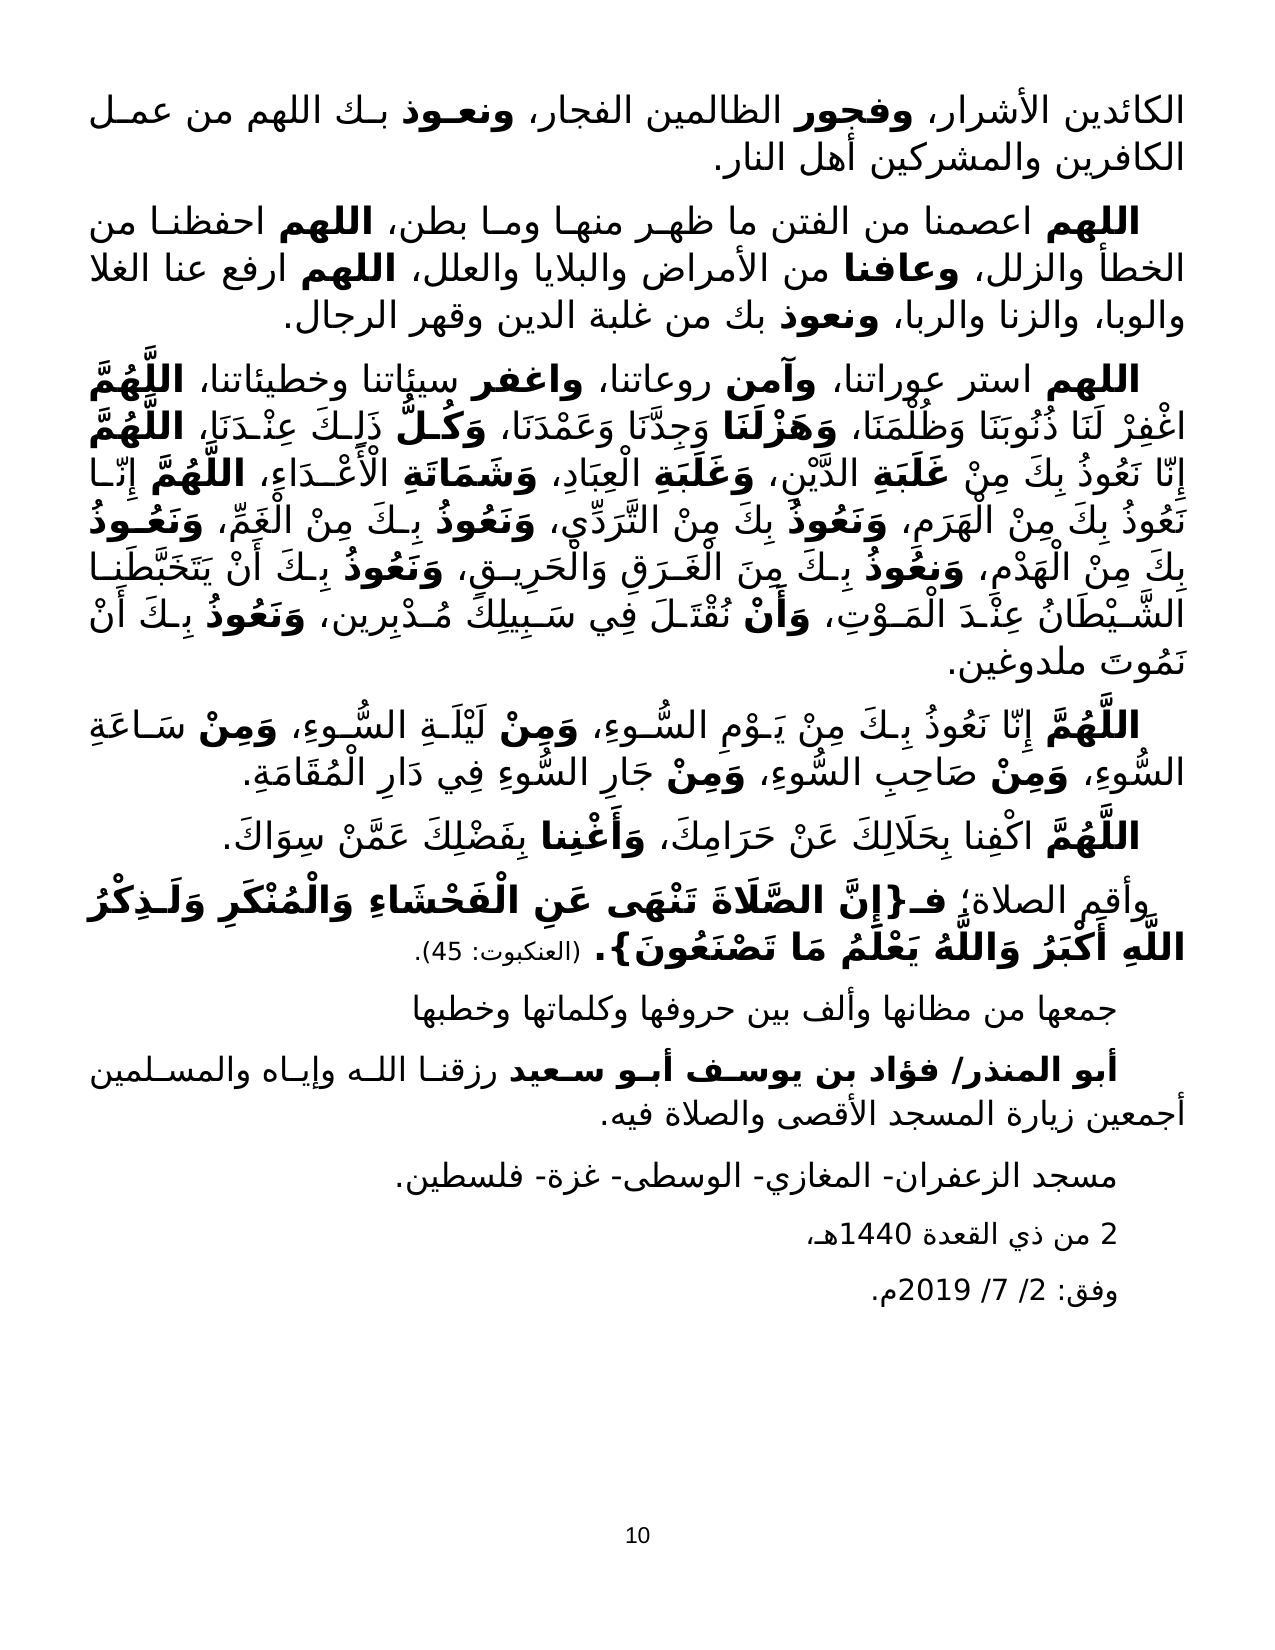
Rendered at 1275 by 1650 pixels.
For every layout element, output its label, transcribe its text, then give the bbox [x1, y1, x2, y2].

text 2 من ذي القعدة 1440هـ، [89, 1217, 1186, 1251]
text مسجد الزعفران- المغازي- الوسطى- غزة- فلسطين. [89, 1156, 1186, 1195]
text وفق: 2/ 7/ 2019م. [89, 1273, 1186, 1307]
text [89, 89, 1186, 179]
text اللَّهُمَّ إِنّا نَعُوذُ بِكَ مِنْ يَوْمِ السُّوءِ، وَمِنْ لَيْلَةِ السُّوءِ، وَمِنْ سَاعَةِ السُّوءِ، وَمِنْ صَاحِبِ السُّوءِ، وَمِنْ جَارِ السُّوءِ فِي دَارِ الْمُقَامَةِ. [89, 704, 1186, 794]
text اللهم استر عوراتنا، وآمن روعاتنا، واغفر سيئاتنا وخطيئاتنا، اللَّهُمَّ اغْفِرْ لَنَا ذُنُوبَنَا وَظُلْمَنَا، وَهَزْلَنَا وَجِدَّنَا وَعَمْدَنَا، وَكُلُّ ذَلِكَ عِنْدَنَا، اللَّهُمَّ إِنّا نَعُوذُ بِكَ مِنْ غَلَبَةِ الدَّيْنِ، وَغَلَبَةِ الْعِبَادِ، وَشَمَاتَةِ الْأَعْدَاءِ، اللَّهُمَّ إِنّا نَعُوذُ بِكَ مِنْ الْهَرَمِ، وَنَعُوذُ بِكَ مِنْ التَّرَدِّي، وَنَعُوذُ بِكَ مِنْ الْغَمِّ، وَنَعُوذُ بِكَ مِنْ الْهَدْمِ، وَنعُوذُ بِكَ مِنَ الْغَرَقِ وَالْحَرِيقِ، وَنَعُوذُ بِكَ أَنْ يَتَخَبَّطَنا الشَّيْطَانُ عِنْدَ الْمَوْتِ، وَأَنْ نُقْتَلَ فِي سَبِيلِكَ مُدْبِرين، وَنَعُوذُ بِكَ أَنْ نَمُوتَ ملدوغين. [89, 357, 1186, 683]
text وأقم الصلاة؛ فـ{إِنَّ الصَّلَاةَ تَنْهَى عَنِ الْفَحْشَاءِ وَالْمُنْكَرِ وَلَذِكْرُ اللَّهِ أَكْبَرُ وَاللَّهُ يَعْلَمُ مَا تَصْنَعُونَ}. (العنكبوت: 45). [89, 878, 1186, 969]
text جمعها من مظانها وألف بين حروفها وكلماتها وخطبها [89, 989, 1186, 1028]
text اللَّهُمَّ اكْفِنا بِحَلَالِكَ عَنْ حَرَامِكَ، وَأَغْنِنا بِفَضْلِكَ عَمَّنْ سِوَاكَ. [89, 814, 1186, 858]
text اللهم اعصمنا من الفتن ما ظهر منها وما بطن، اللهم احفظنا من الخطأ والزلل، وعافنا من الأمراض والبلايا والعلل، اللهم ارفع عنا الغلا والوبا، والزنا والربا، ونعوذ بك من غلبة الدين وقهر الرجال. [89, 199, 1186, 337]
text أبو المنذر/ فؤاد بن يوسف أبو سعيد رزقنا الله وإياه والمسلمين أجمعين زيارة المسجد الأقصى والصلاة فيه. [89, 1050, 1186, 1134]
